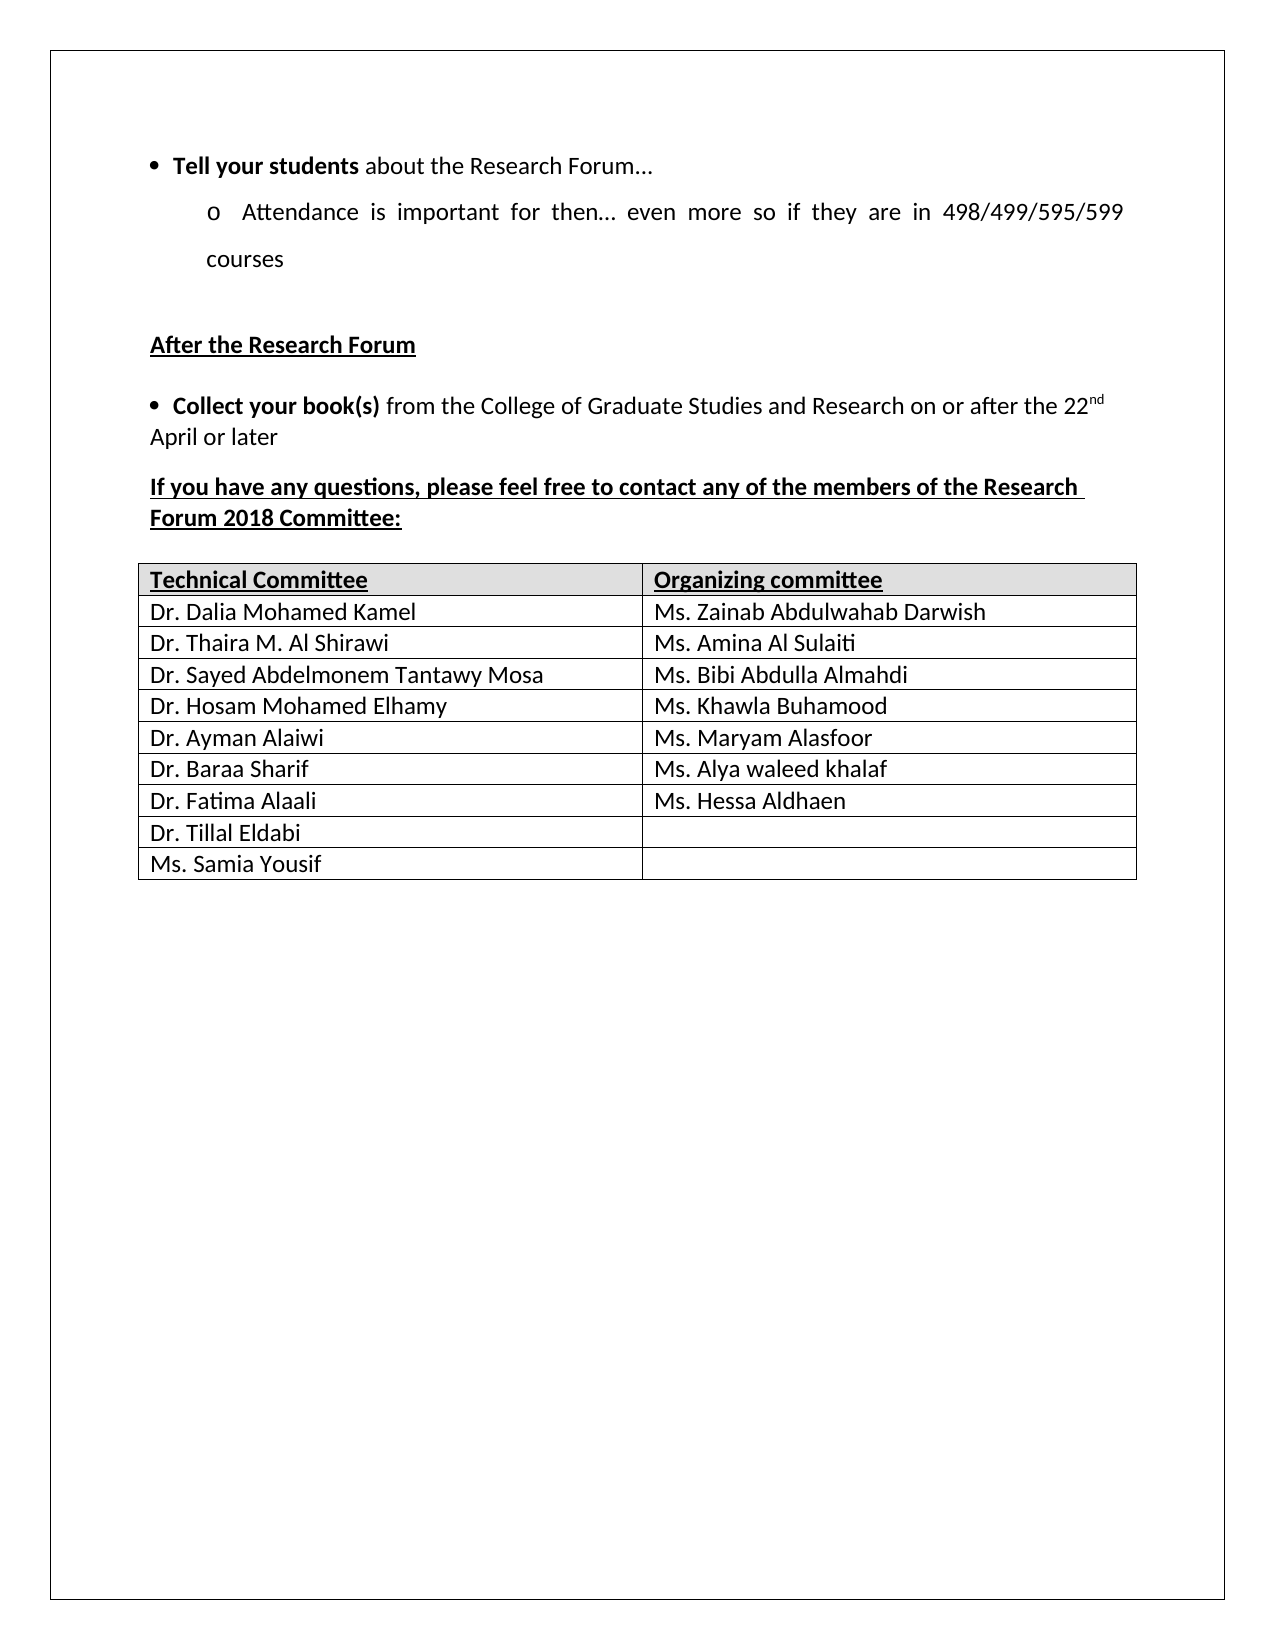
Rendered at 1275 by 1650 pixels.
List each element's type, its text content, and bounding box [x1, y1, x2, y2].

table_cell Dr. Dalia Mohamed Kamel [139, 596, 642, 626]
table_header Technical Committee [139, 564, 642, 595]
text After the Research Forum [150, 329, 1125, 360]
table_cell Dr. Thaira M. Al Shirawi [139, 627, 642, 658]
text Tell your students about the Research Forum... [150, 150, 1125, 181]
table_cell [643, 817, 1136, 847]
table_header Organizing committee [643, 564, 1136, 595]
table_cell Dr. Tillal Eldabi [139, 817, 642, 847]
table_cell Ms. Hessa Aldhaen [643, 785, 1136, 816]
table_cell Dr. Baraa Sharif [139, 754, 642, 784]
table_cell Dr. Sayed Abdelmonem Tantawy Mosa [139, 659, 642, 689]
text Collect your book(s) from the College of Graduate Studies and Research on or after the 22nd April or later [150, 390, 1125, 451]
table_cell Dr. Fatima Alaali [139, 785, 642, 816]
table_cell Ms. Amina Al Sulaiti [643, 627, 1136, 658]
table_cell Ms. Alya waleed khalaf [643, 754, 1136, 784]
table_cell Ms. Samia Yousif [139, 848, 642, 879]
table_cell Ms. Maryam Alasfoor [643, 722, 1136, 752]
table_cell Dr. Hosam Mohamed Elhamy [139, 690, 642, 721]
table_cell Ms. Khawla Buhamood [643, 690, 1136, 721]
table_cell Ms. Zainab Abdulwahab Darwish [643, 596, 1136, 626]
table_cell Dr. Ayman Alaiwi [139, 722, 642, 752]
text If you have any questions, please feel free to contact any of the members of the Research Forum 2018 Committee: [150, 472, 1125, 533]
table_cell [643, 848, 1136, 879]
table_cell Ms. Bibi Abdulla Almahdi [643, 659, 1136, 689]
text o Attendance is important for then… even more so if they are in 498/499/595/599 courses [206, 196, 1125, 315]
